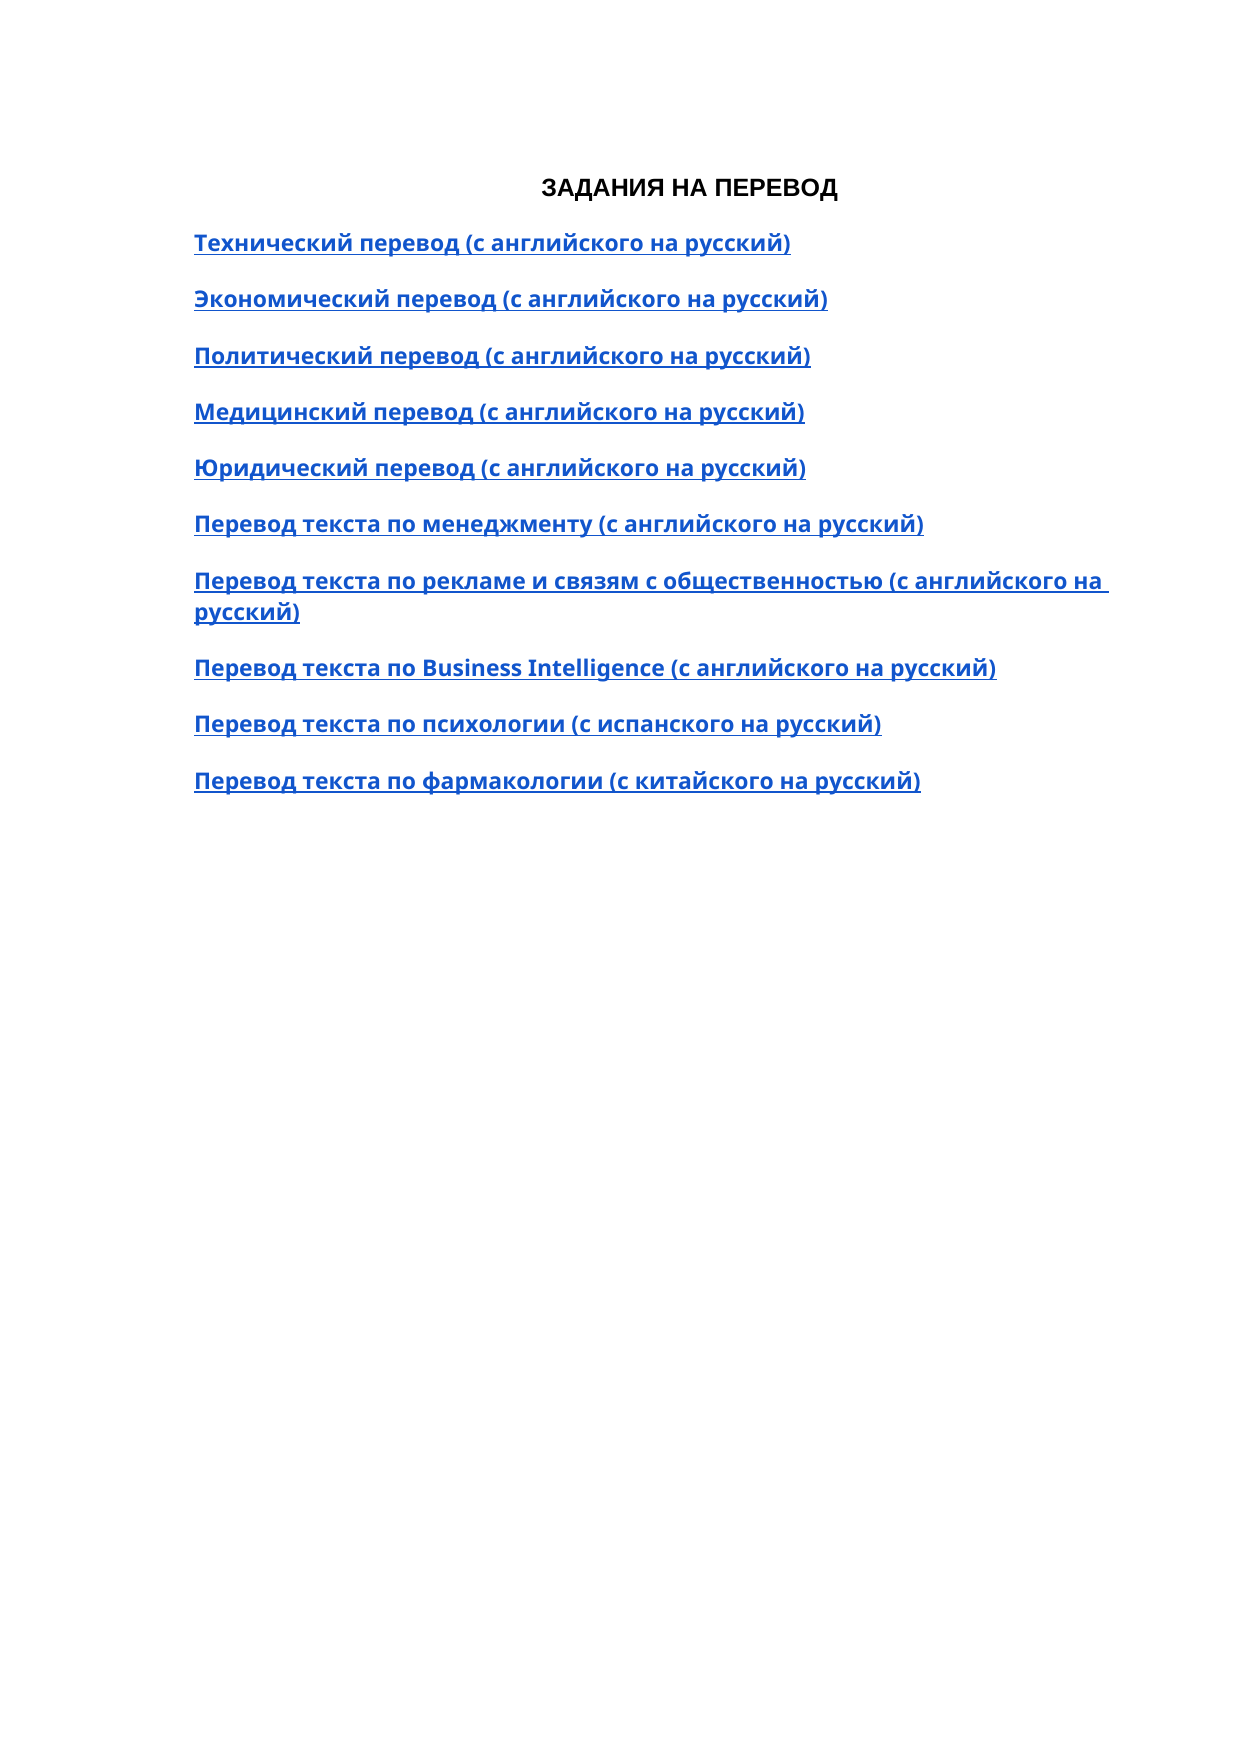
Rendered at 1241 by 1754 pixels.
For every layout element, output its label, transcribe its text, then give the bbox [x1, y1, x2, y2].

text Перевод текста по психологии (с испанского на русский) [194, 708, 1152, 739]
text Экономический перевод (с английского на русский) [194, 283, 1152, 314]
text Юридический перевод (с английского на русский) [194, 452, 1152, 483]
text Перевод текста по рекламе и связям с общественностью (с английского на русский) [194, 564, 1152, 627]
text Технический перевод (с английского на русский) [194, 227, 1152, 258]
text ЗАДАНИЯ НА ПЕРЕВОД [227, 173, 1152, 202]
text Перевод текста по фармакологии (с китайского на русский) [194, 764, 1152, 796]
text Медицинский перевод (с английского на русский) [194, 396, 1152, 427]
text Перевод текста по Business Intelligence (с английского на русский) [194, 652, 1152, 683]
text Перевод текста по менеджменту (с английского на русский) [194, 508, 1152, 539]
text Политический перевод (с английского на русский) [194, 339, 1152, 371]
